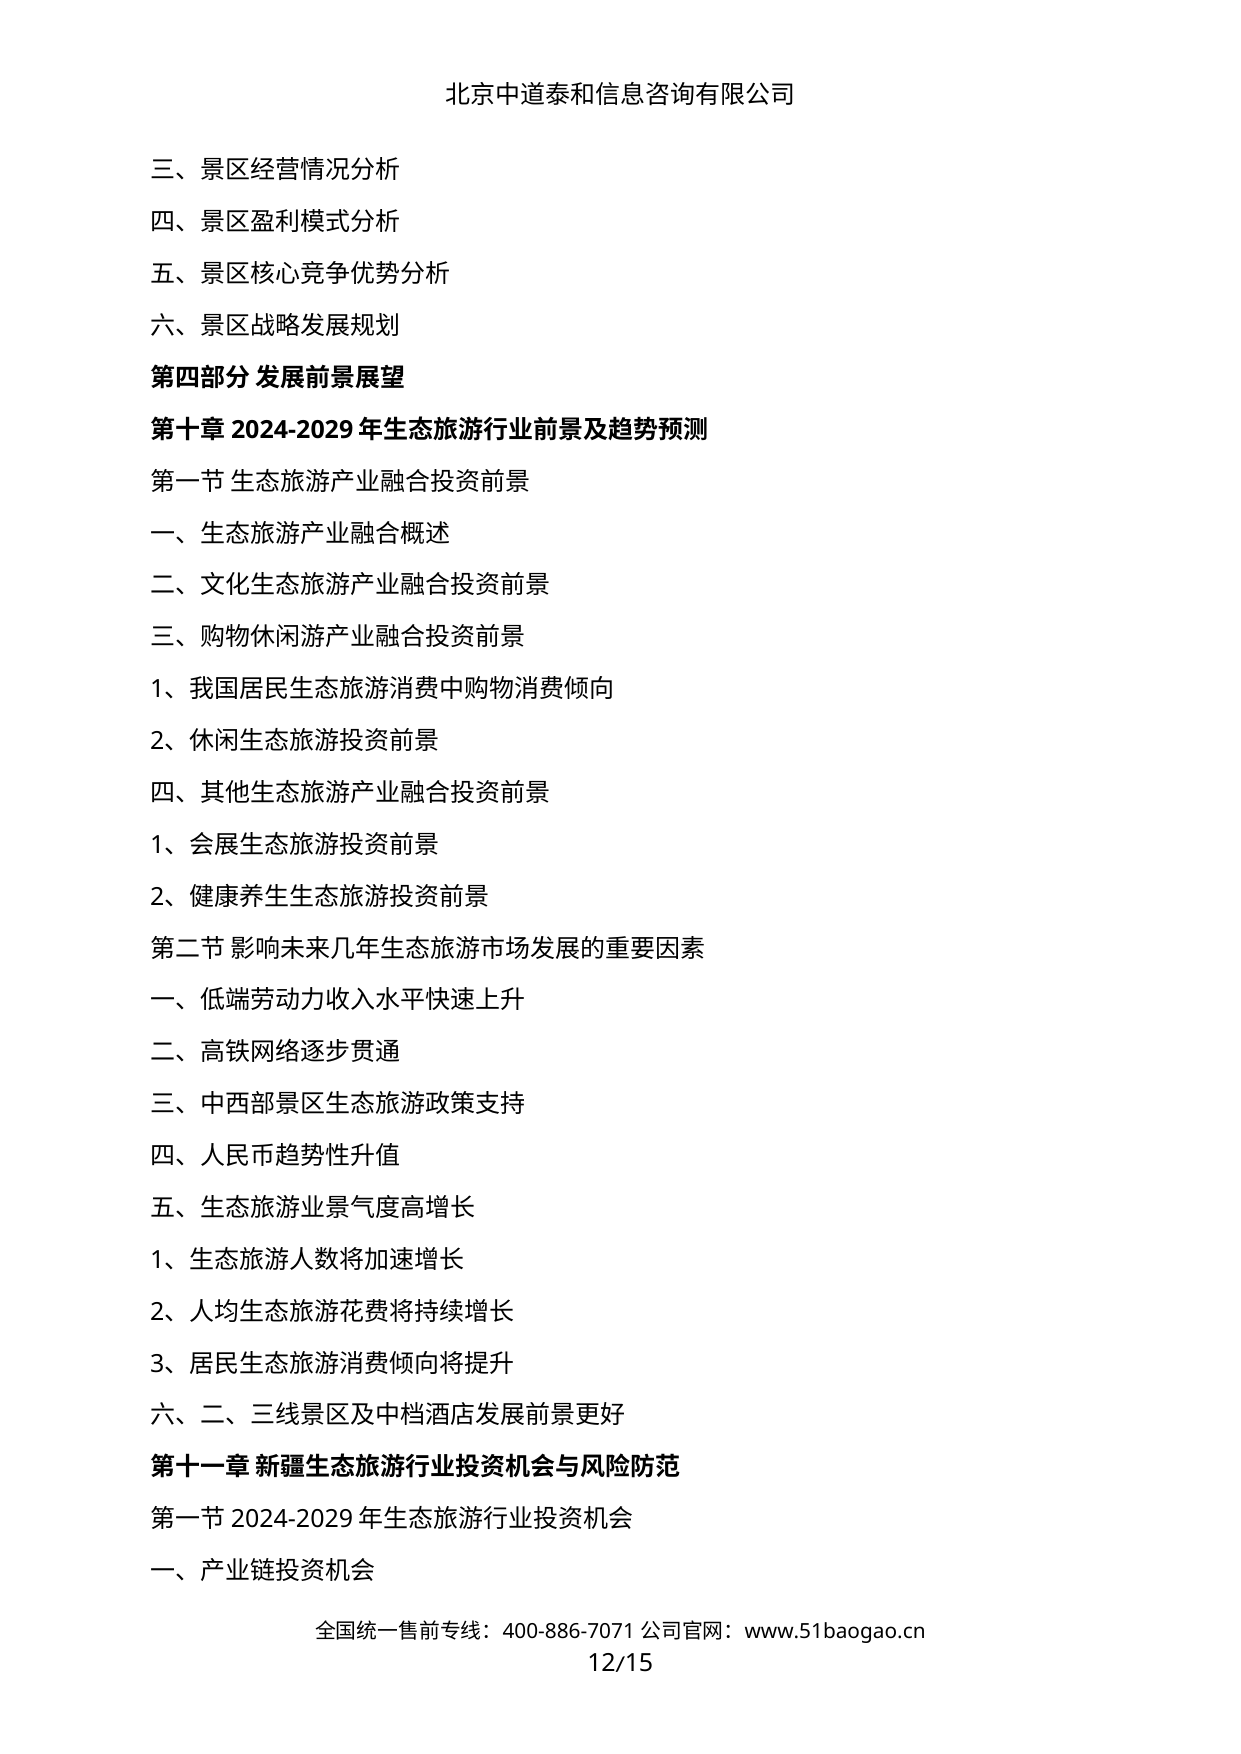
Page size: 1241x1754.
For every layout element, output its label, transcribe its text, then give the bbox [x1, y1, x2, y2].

text 2、人均生态旅游花费将持续增长 [150, 1291, 1090, 1327]
text 一、低端劳动力收入水平快速上升 [150, 980, 1090, 1016]
text 1、会展生态旅游投资前景 [150, 824, 1090, 861]
text 三、购物休闲游产业融合投资前景 [150, 617, 1090, 653]
text 五、景区核心竞争优势分析 [150, 254, 1090, 290]
text 3、居民生态旅游消费倾向将提升 [150, 1343, 1090, 1379]
text 第一节 2024-2029年生态旅游行业投资机会 [150, 1499, 1090, 1535]
text 2、休闲生态旅游投资前景 [150, 721, 1090, 757]
text 第十一章 新疆生态旅游行业投资机会与风险防范 [150, 1447, 1090, 1483]
text 六、景区战略发展规划 [150, 306, 1090, 342]
text 四、人民币趋势性升值 [150, 1136, 1090, 1172]
text 三、中西部景区生态旅游政策支持 [150, 1084, 1090, 1120]
text 第二节 影响未来几年生态旅游市场发展的重要因素 [150, 928, 1090, 964]
text 1、生态旅游人数将加速增长 [150, 1239, 1090, 1276]
text 一、产业链投资机会 [150, 1551, 1090, 1587]
text 六、二、三线景区及中档酒店发展前景更好 [150, 1395, 1090, 1431]
text 三、景区经营情况分析 [150, 150, 1090, 186]
text 二、文化生态旅游产业融合投资前景 [150, 565, 1090, 601]
text 第十章 2024-2029年生态旅游行业前景及趋势预测 [150, 409, 1090, 446]
text 四、景区盈利模式分析 [150, 202, 1090, 238]
text 四、其他生态旅游产业融合投资前景 [150, 772, 1090, 809]
text 1、我国居民生态旅游消费中购物消费倾向 [150, 669, 1090, 705]
text 第四部分 发展前景展望 [150, 357, 1090, 394]
text 一、生态旅游产业融合概述 [150, 513, 1090, 549]
text 2、健康养生生态旅游投资前景 [150, 876, 1090, 912]
text 五、生态旅游业景气度高增长 [150, 1187, 1090, 1224]
text 第一节 生态旅游产业融合投资前景 [150, 461, 1090, 497]
text 二、高铁网络逐步贯通 [150, 1032, 1090, 1068]
